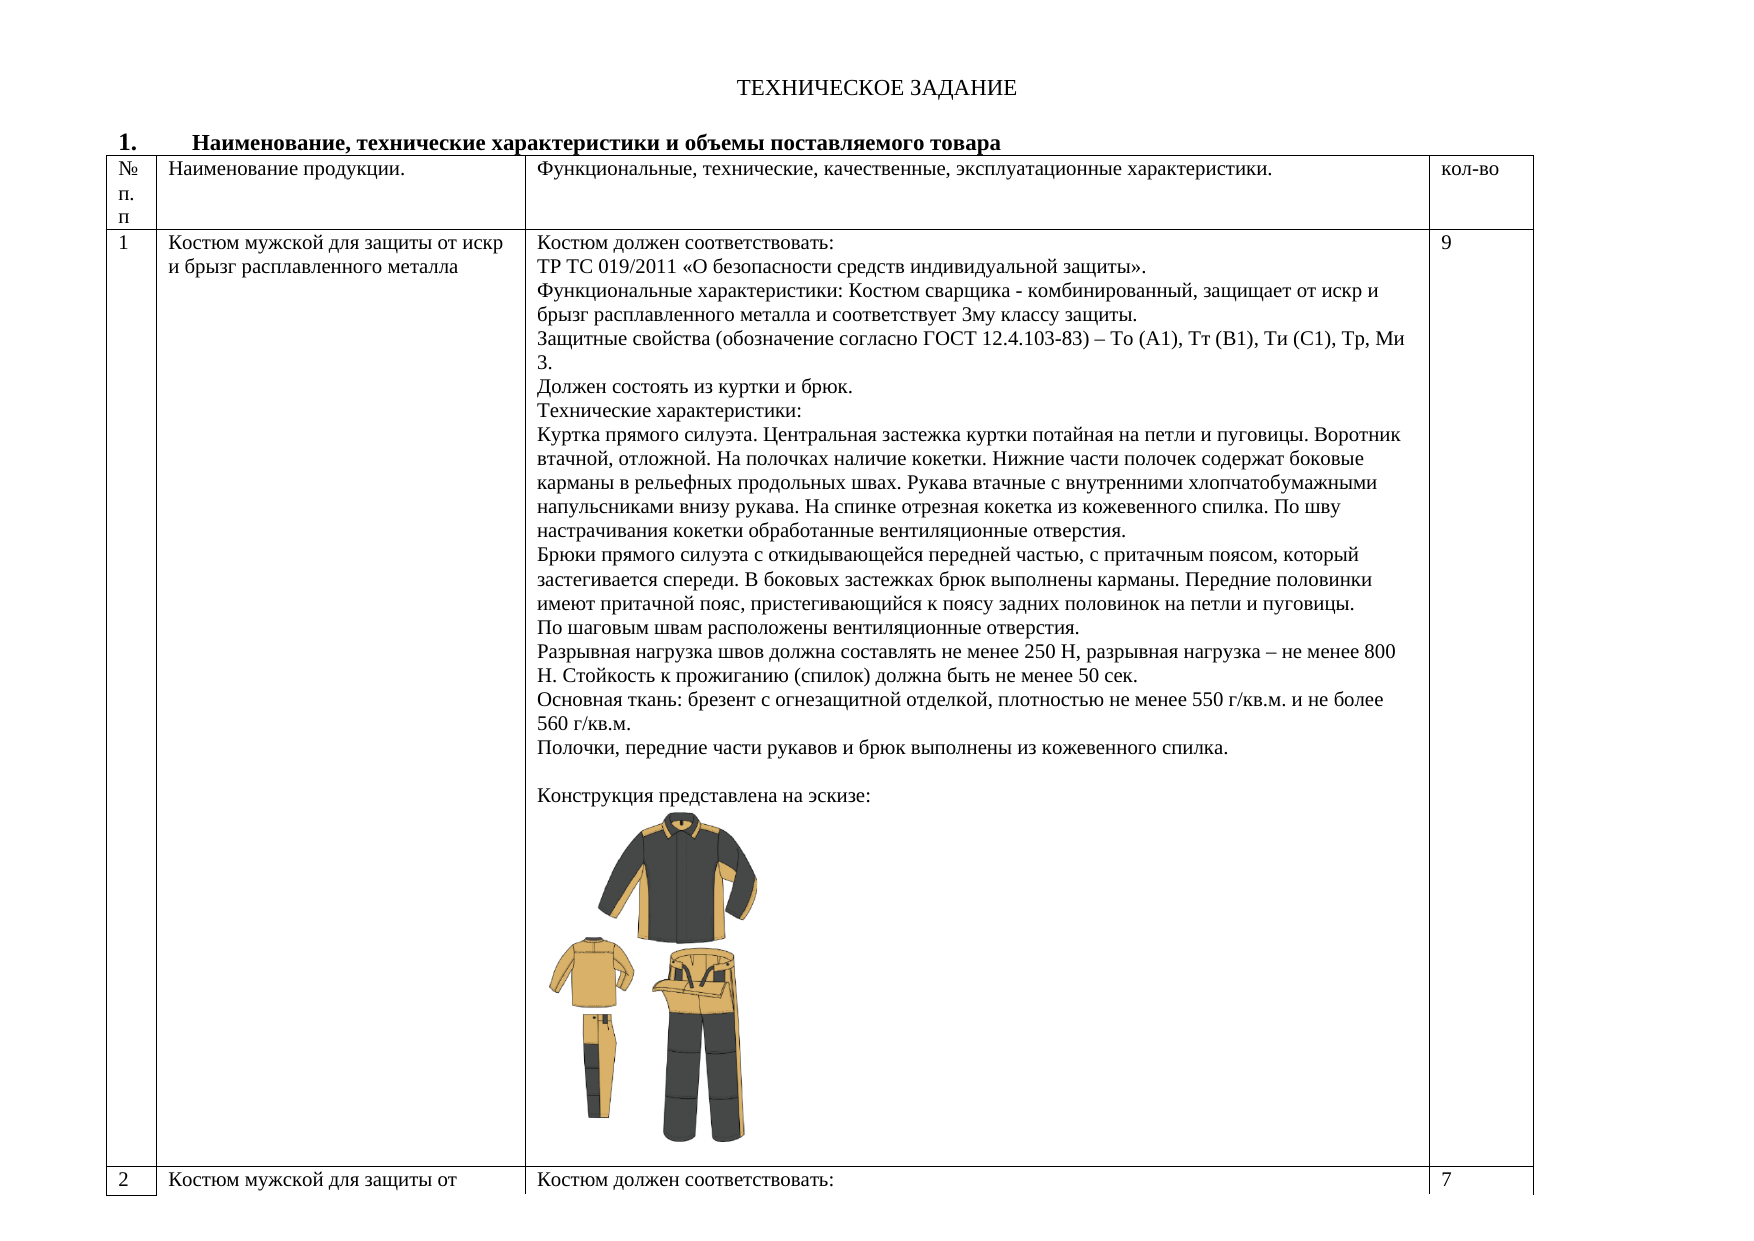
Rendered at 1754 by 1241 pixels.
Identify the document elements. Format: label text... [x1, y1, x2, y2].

table_cell Костюм мужской для защиты от искр и брызг расплавленного металла [157, 230, 525, 1166]
table_cell 7 [1430, 1167, 1533, 1195]
table_cell Костюм должен соответствовать: ТР ТС 019/2011 «О безопасности средств индивидуальной защиты». Функциональные характеристики: Костюм сварщика - комбинированный, защищает от искр и брызг расплавленного металла и соответствует 3му классу защиты. Защитные свойства (обозначение согласно ГОСТ 12.4.103-83) – То (А1), Тт (В1), Ти (С1), Тр, Ми 3. Должен состоять из куртки и брюк. Технические характеристики: Куртка прямого силуэта. Центральная застежка куртки потайная на петли и пуговицы. Воротник втачной, отложной. На полочках наличие кокетки. Нижние части полочек содержат боковые карманы в рельефных продольных швах. Рукава втачные с внутренними хлопчатобумажными напульсниками внизу рукава. На спинке отрезная кокетка из кожевенного спилка. По шву настрачивания кокетки обработанные вентиляционные отверстия. Брюки прямого силуэта с откидывающейся передней частью, с притачным поясом, который застегивается спереди. В боковых застежках брюк выполнены карманы. Передние половинки имеют притачной пояс, пристегивающийся к поясу задних половинок на петли и пуговицы. По шаговым швам расположены вентиляционные отверстия. Разрывная нагрузка швов должна составлять не менее 250 Н, разрывная нагрузка – не менее 800 Н. Стойкость к прожиганию (спилок) должна быть не менее 50 сек. Основная ткань: брезент с огнезащитной отделкой, плотностью не менее 550 г/кв.м. и не более 560 г/кв.м. Полочки, передние части рукавов и брюк выполнены из кожевенного спилка. Конструкция представлена на эскизе: [526, 230, 1429, 1166]
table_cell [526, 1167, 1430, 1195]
table_header Наименование продукции. [157, 156, 525, 228]
table_cell 1 [107, 230, 156, 1166]
table_cell 2 [107, 1167, 156, 1195]
table_header Функциональные, технические, качественные, эксплуатационные характеристики. [526, 156, 1429, 228]
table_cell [157, 1167, 526, 1195]
table_header кол-во [1430, 156, 1533, 228]
picture [536, 807, 758, 1142]
list Наименование, технические характеристики и объемы поставляемого товара [118, 127, 1636, 155]
text ТЕХНИЧЕСКОЕ ЗАДАНИЕ [118, 74, 1636, 100]
table_header № п.п [107, 156, 156, 228]
table_cell 9 [1430, 230, 1533, 1166]
